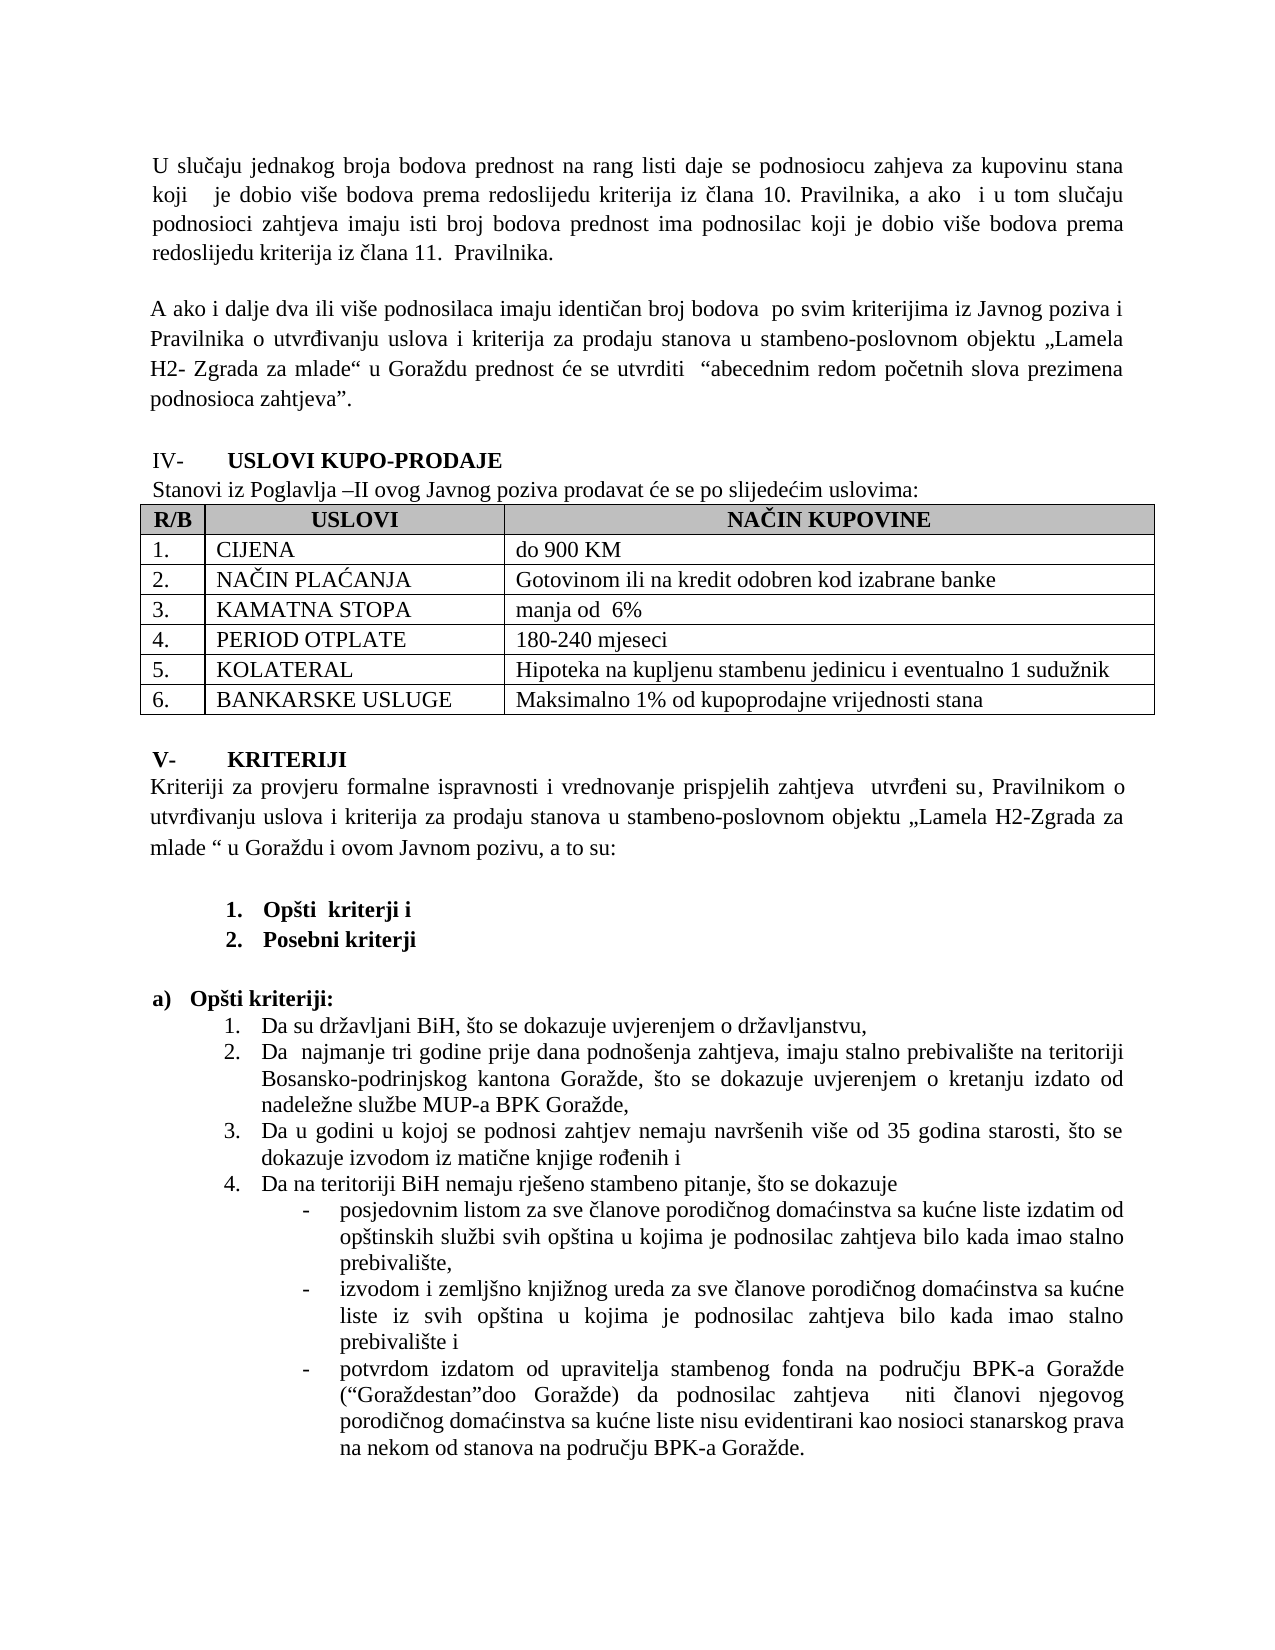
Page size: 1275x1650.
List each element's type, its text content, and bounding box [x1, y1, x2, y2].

table_cell Gotovinom ili na kredit odobren kod izabrane banke [505, 565, 1154, 594]
list Posebni kriterji [225, 923, 1125, 953]
table_cell manja od 6% [505, 595, 1154, 624]
table_cell [141, 625, 204, 654]
table_cell PERIOD OTPLATE [206, 625, 504, 654]
table_cell [141, 565, 204, 594]
table_cell KAMATNA STOPA [206, 595, 504, 624]
table_cell BANKARSKE USLUGE [206, 685, 504, 714]
list Da na teritoriji BiH nemaju rješeno stambeno pitanje, što se dokazuje [223, 1170, 1125, 1196]
table_cell [141, 685, 204, 714]
list izvodom i zemljšno knjižnog ureda za sve članove porodičnog domaćinstva sa kućne liste iz svih opština u kojima je podnosilac zahtjeva bilo kada imao stalno prebivalište i [302, 1276, 1125, 1354]
table_header USLOVI [206, 505, 504, 534]
table_cell KOLATERAL [206, 655, 504, 684]
table_header R/B [141, 505, 204, 534]
list Da u godini u kojoj se podnosi zahtjev nemaju navršenih više od 35 godina starosti, što se dokazuje izvodom iz matične knjige rođenih i [223, 1117, 1125, 1170]
list Da najmanje tri godine prije dana podnošenja zahtjeva, imaju stalno prebivalište na teritoriji Bosansko-podrinjskog kantona Goražde, što se dokazuje uvjerenjem o kretanju izdato od nadeležne službe MUP-a BPK Goražde, [223, 1038, 1125, 1117]
table_cell [141, 655, 204, 684]
table_cell Hipoteka na kupljenu stambenu jedinicu i eventualno 1 sudužnik [505, 655, 1154, 684]
list KRITERIJI [152, 744, 1125, 773]
list Opšti kriterji i [225, 894, 1125, 923]
text Kriteriji za provjeru formalne ispravnosti i vrednovanje prispjelih zahtjeva utvrđeni su, Pravilnikom o utvrđivanju uslova i kriterija za prodaju stanova u stambeno-poslovnom objektu „Lamela H2-Zgrada za mlade “ u Goraždu i ovom Javnom pozivu, a to su: [150, 773, 1125, 860]
text A ako i dalje dva ili više podnosilaca imaju identičan broj bodova po svim kriterijima iz Javnog poziva i Pravilnika o utvrđivanju uslova i kriterija za prodaju stanova u stambeno-poslovnom objektu „Lamela H2- Zgrada za mlade“ u Goraždu prednost će se utvrditi “abecednim redom početnih slova prezimena podnosioca zahtjeva”. [150, 295, 1125, 412]
list Da su državljani BiH, što se dokazuje uvjerenjem o državljanstvu, [223, 1012, 1125, 1038]
text U slučaju jednakog broja bodova prednost na rang listi daje se podnosiocu zahjeva za kupovinu stana koji je dobio više bodova prema redoslijedu kriterija iz člana 10. Pravilnika, a ako i u tom slučaju podnosioci zahtjeva imaju isti broj bodova prednost ima podnosilac koji je dobio više bodova prema redoslijedu kriterija iz člana 11. Pravilnika. [152, 150, 1125, 266]
table_cell Maksimalno 1% od kupoprodajne vrijednosti stana [505, 685, 1154, 714]
list USLOVI KUPO-PRODAJE [152, 446, 1125, 475]
table_cell do 900 KM [505, 535, 1154, 564]
list posjedovnim listom za sve članove porodičnog domaćinstva sa kućne liste izdatim od opštinskih službi svih opština u kojima je podnosilac zahtjeva bilo kada imao stalno prebivalište, [302, 1196, 1125, 1276]
table_cell 180-240 mjeseci [505, 625, 1154, 654]
list Opšti kriteriji: [152, 982, 1125, 1012]
list potvrdom izdatom od upravitelja stambenog fonda na području BPK-a Goražde (“Goraždestan”doo Goražde) da podnosilac zahtjeva niti članovi njegovog porodičnog domaćinstva sa kućne liste nisu evidentirani kao nosioci stanarskog prava na nekom od stanova na području BPK-a Goražde. [302, 1354, 1125, 1460]
text Stanovi iz Poglavlja –II ovog Javnog poziva prodavat će se po slijedećim uslovima: [152, 475, 1125, 504]
table_cell [141, 595, 204, 624]
table_cell NAČIN PLAĆANJA [206, 565, 504, 594]
table_cell [141, 535, 204, 564]
table_cell CIJENA [206, 535, 504, 564]
table_header NAČIN KUPOVINE [505, 505, 1154, 534]
